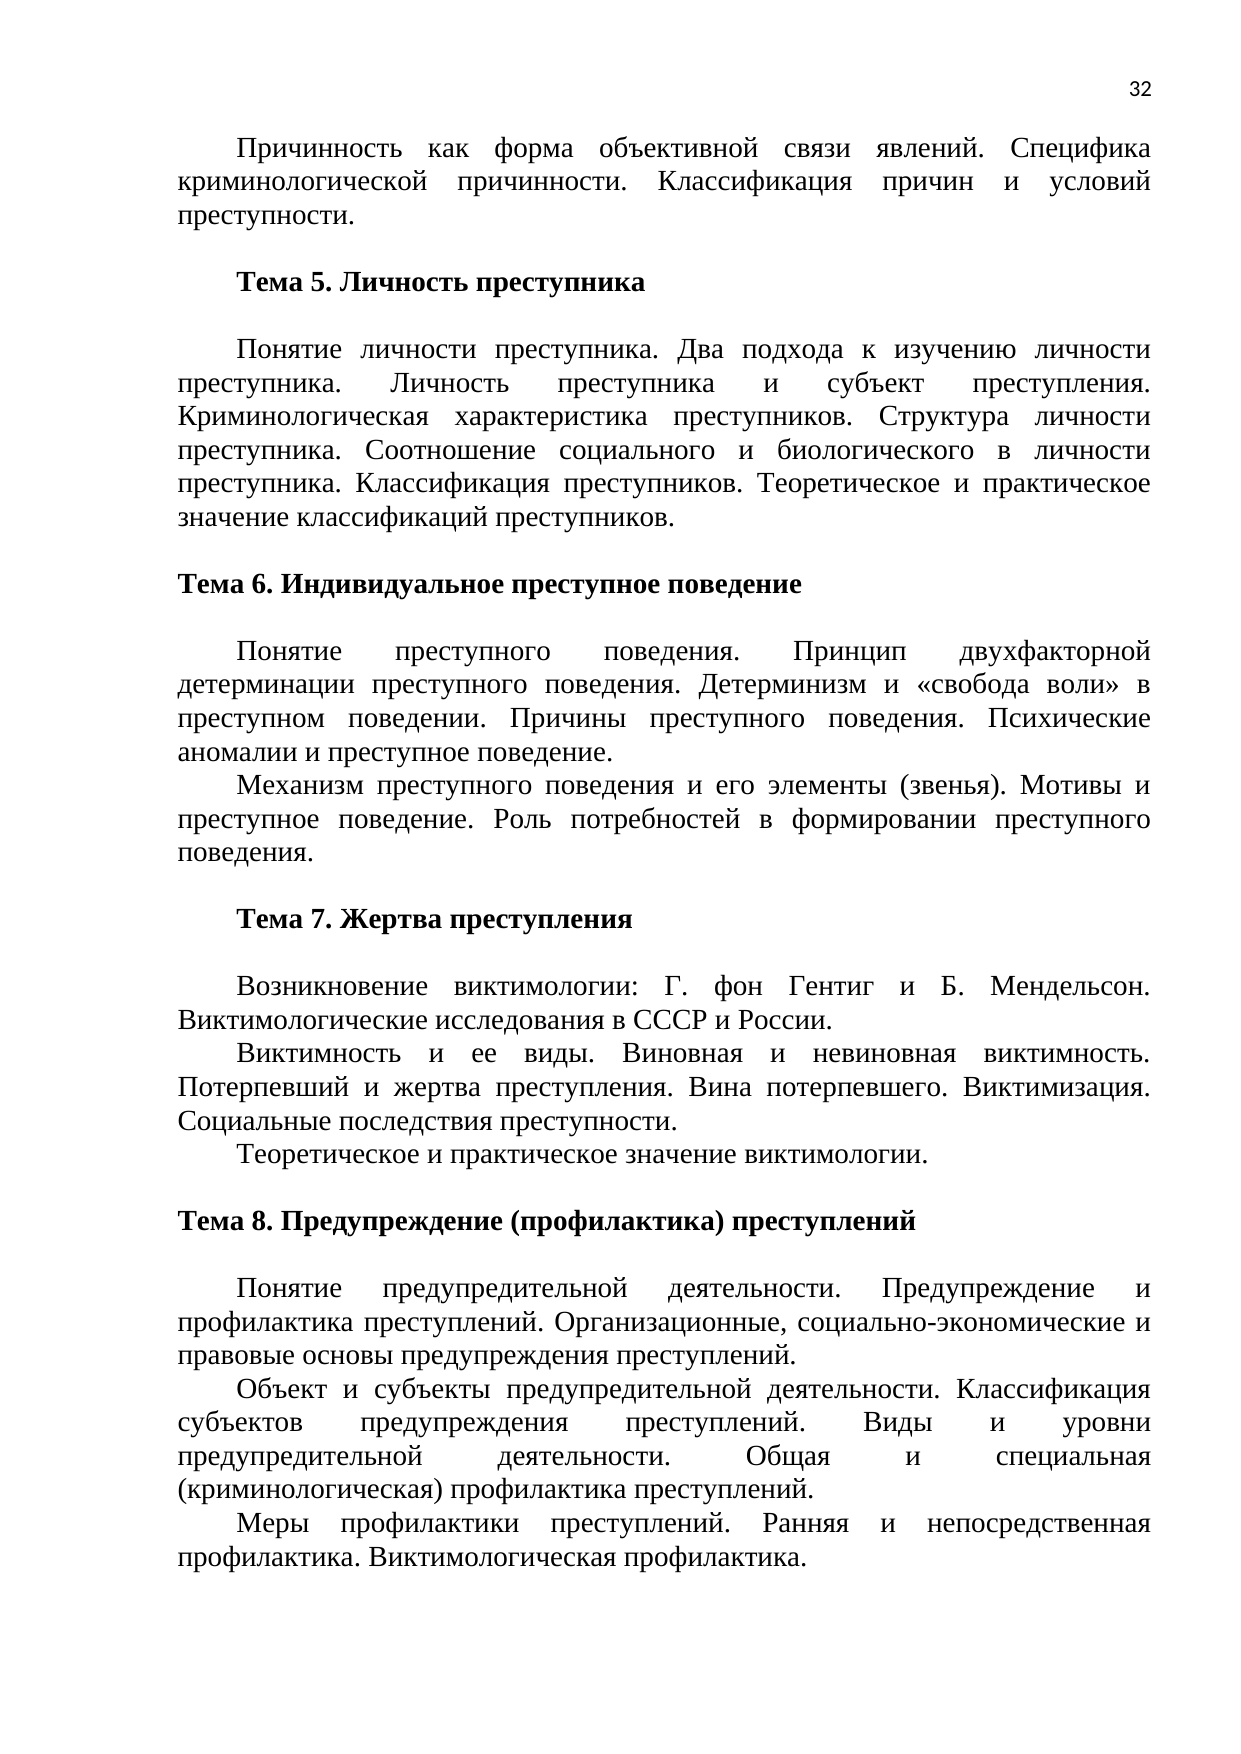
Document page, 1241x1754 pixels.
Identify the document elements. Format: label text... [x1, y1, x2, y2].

text Тема 6. Индивидуальное преступное поведение [177, 566, 1152, 599]
text Возникновение виктимологии: Г. фон Гентиг и Б. Мендельсон. Виктимологические исследования в СССР и России. [177, 968, 1152, 1036]
text Причинность как форма объективной связи явлений. Специфика криминологической причинности. Классификация причин и условий преступности. [177, 130, 1152, 231]
text Тема 8. Предупреждение (профилактика) преступлений [177, 1203, 1152, 1237]
text Механизм преступного поведения и его элементы (звенья). Мотивы и преступное поведение. Роль потребностей в формировании преступного поведения. [177, 767, 1152, 868]
text Объект и субъекты предупредительной деятельности. Классификация субъектов предупреждения преступлений. Виды и уровни предупредительной деятельности. Общая и специальная (криминологическая) профилактика преступлений. [177, 1371, 1152, 1505]
text Понятие преступного поведения. Принцип двухфакторной детерминации преступного поведения. Детерминизм и «свобода воли» в преступном поведении. Причины преступного поведения. Психические аномалии и преступное поведение. [177, 633, 1152, 767]
text Тема 5. Личность преступника [177, 264, 1152, 298]
text Меры профилактики преступлений. Ранняя и непосредственная профилактика. Виктимологическая профилактика. [177, 1505, 1152, 1572]
text Виктимность и ее виды. Виновная и невиновная виктимность. Потерпевший и жертва преступления. Вина потерпевшего. Виктимизация. Социальные последствия преступности. [177, 1036, 1152, 1136]
text Понятие предупредительной деятельности. Предупреждение и профилактика преступлений. Организационные, социально-экономические и правовые основы предупреждения преступлений. [177, 1270, 1152, 1371]
text Тема 7. Жертва преступления [177, 901, 1152, 935]
text Теоретическое и практическое значение виктимологии. [177, 1136, 1152, 1170]
text Понятие личности преступника. Два подхода к изучению личности преступника. Личность преступника и субъект преступления. Криминологическая характеристика преступников. Структура личности преступника. Соотношение социального и биологического в личности преступника. Классификация преступников. Теоретическое и практическое значение классификаций преступников. [177, 331, 1152, 532]
